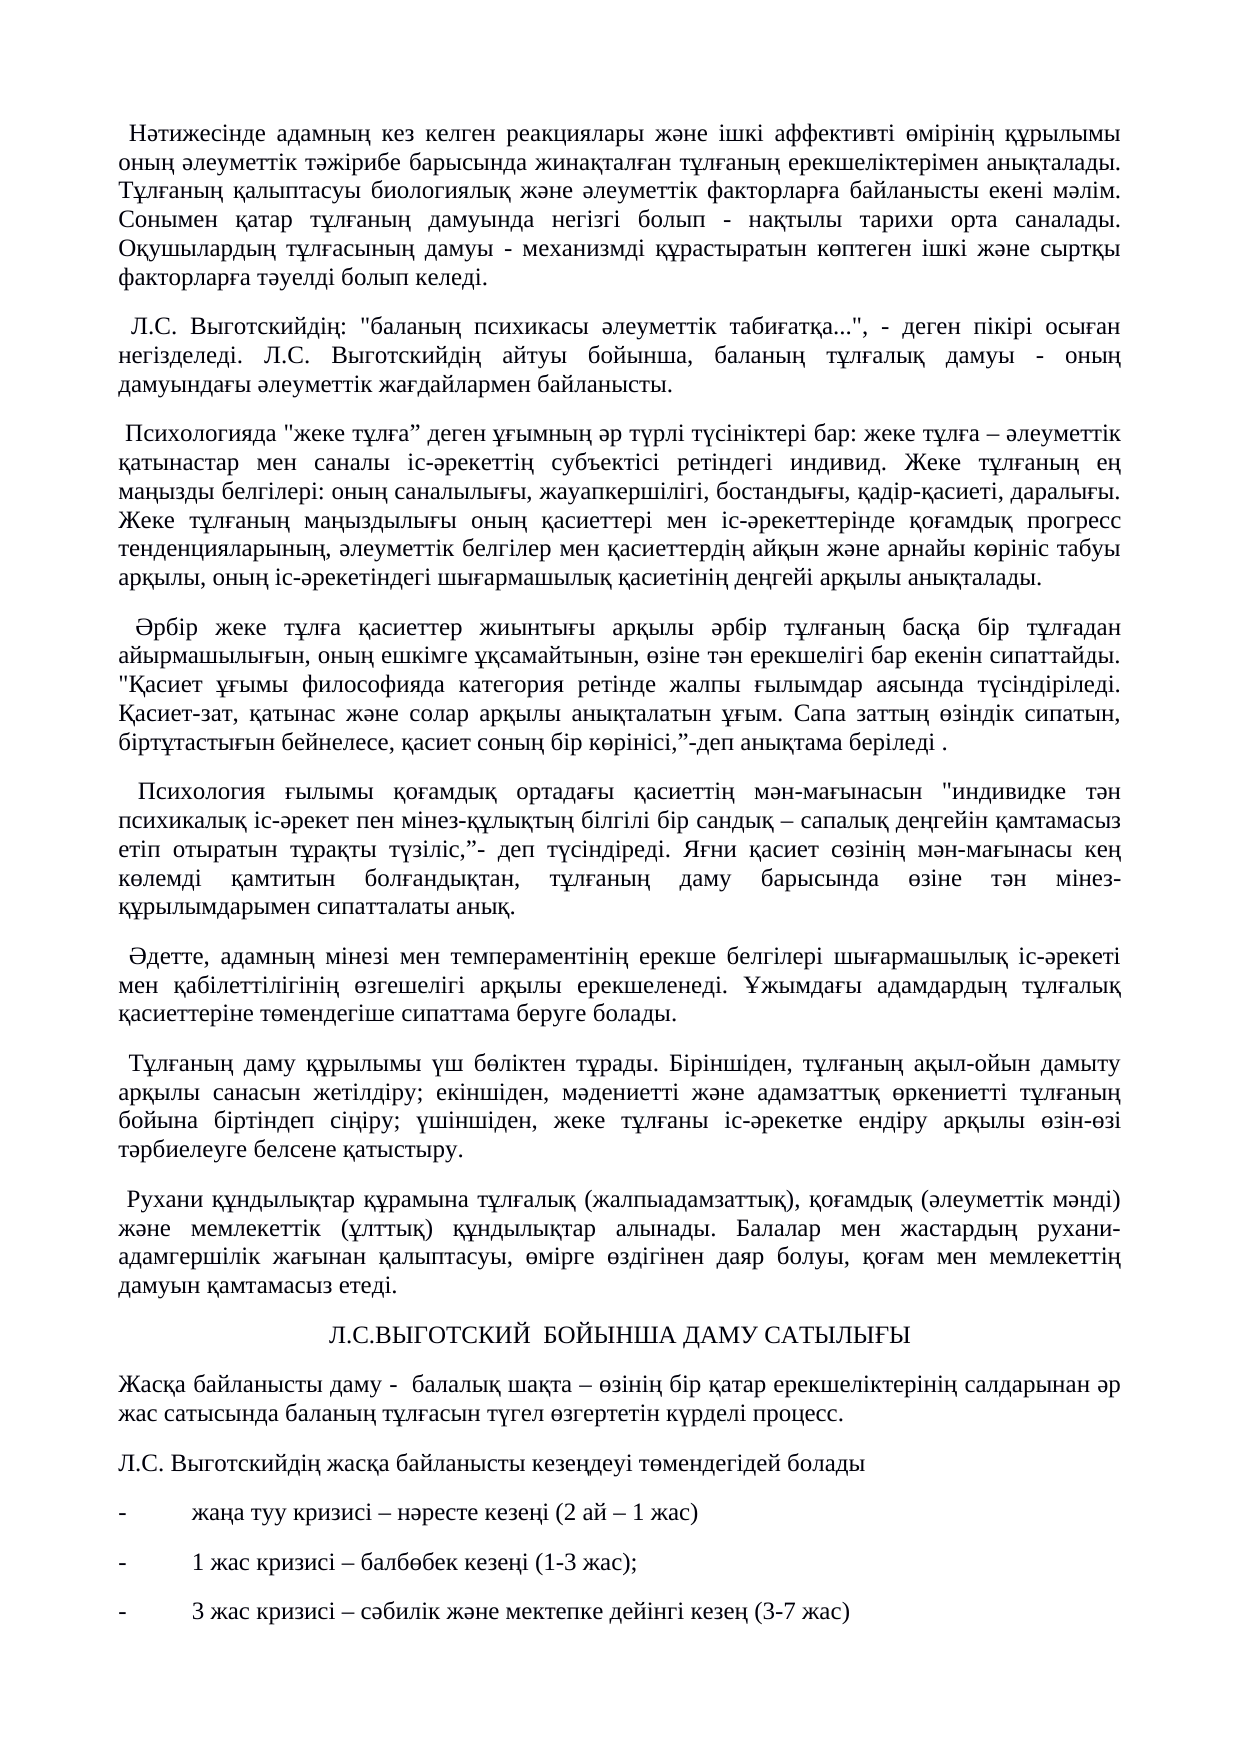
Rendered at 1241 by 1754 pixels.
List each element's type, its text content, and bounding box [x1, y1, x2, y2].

text - жаңа туу кризисі – нәресте кезеңі (2 ай – 1 жас) [118, 1497, 1122, 1526]
text Әдетте, адамның мінезі мен темпераментінің ерекше белгілері шығармашылық іс-әрекеті мен қабілеттілігінің өзгешелігі арқылы ерекшеленеді. Ұжымдағы адамдардың тұлғалық қасиеттеріне төмендегіше сипаттама беруге болады. [118, 941, 1122, 1027]
text Л.С. Выготскийдің жасқа байланысты кезеңдеуі төмендегідей болады [118, 1448, 1122, 1476]
text Л.С. Выготскийдің: "баланың психикасы әлеуметтік табиғатқа...", - деген пікірі осыған негізделеді. Л.С. Выготскийдің айтуы бойынша, баланың тұлғалық дамуы - оның дамуындағы әлеуметтік жағдайлармен байланысты. [118, 311, 1122, 398]
text Нәтижесінде адамның кез келген реакциялары және ішкі аффективті өмірінің құрылымы оның әлеуметтік тәжірибе барысында жинақталған тұлғаның ерекшеліктерімен анықталады. Тұлғаның қалыптасуы биологиялық және әлеуметтік факторларға байланысты екені мәлім. Сонымен қатар тұлғаның дамуында негізгі болып - нақтылы тарихи орта саналады. Оқушылардың тұлғасының дамуы - механизмді құрастыратын көптеген ішкі және сыртқы факторларға тәуелді болып келеді. [118, 118, 1122, 291]
text Әрбір жеке тұлға қасиеттер жиынтығы арқылы әрбір тұлғаның басқа бір тұлғадан айырмашылығын, оның ешкімге ұқсамайтынын, өзіне тән ерекшелігі бар екенін сипаттайды. "Қасиет ұғымы философияда категория ретінде жалпы ғылымдар аясында түсіндіріледі. Қасиет-зат, қатынас және солар арқылы анықталатын ұғым. Сапа заттың өзіндік сипатын, біртұтастығын бейнелесе, қасиет соның бір көрінісі,”-деп анықтама беріледі . [118, 612, 1122, 756]
text - 3 жас кризисі – сәбилік және мектепке дейінгі кезең (3-7 жас) [118, 1596, 1122, 1625]
text Психология ғылымы қоғамдық ортадағы қасиеттің мән-мағынасын "индивидке тән психикалық іс-әрекет пен мінез-құлықтың білгілі бір сандық – сапалық деңгейін қамтамасыз етіп отыратын тұрақты түзіліс,”- деп түсіндіреді. Яғни қасиет сөзінің мән-мағынасы кең көлемді қамтитын болғандықтан, тұлғаның даму барысында өзіне тән мінез-құрылымдарымен сипатталаты анық. [118, 776, 1122, 920]
text Л.С.ВЫГОТСКИЙ БОЙЫНША ДАМУ САТЫЛЫҒЫ [118, 1320, 1122, 1348]
text Жасқа байланысты даму - балалық шақта – өзінің бір қатар ерекшеліктерінің салдарынан әр жас сатысында баланың тұлғасын түгел өзгертетін күрделі процесс. [118, 1369, 1122, 1427]
text Тұлғаның даму құрылымы үш бөліктен тұрады. Біріншіден, тұлғаның ақыл-ойын дамыту арқылы санасын жетілдіру; екіншіден, мәдениетті және адамзаттық өркениетті тұлғаның бойына біртіндеп сіңіру; үшіншіден, жеке тұлғаны іс-әрекетке ендіру арқылы өзін-өзі тәрбиелеуге белсене қатыстыру. [118, 1048, 1122, 1163]
text - 1 жас кризисі – балбөбек кезеңі (1-3 жас); [118, 1547, 1122, 1576]
text Рухани құндылықтар құрамына тұлғалық (жалпыадамзаттық), қоғамдық (әлеуметтік мәнді) және мемлекеттік (ұлттық) құндылықтар алынады. Балалар мен жастардың рухани-адамгершілік жағынан қалыптасуы, өмірге өздігінен даяр болуы, қоғам мен мемлекеттің дамуын қамтамасыз етеді. [118, 1184, 1122, 1299]
text Психологияда "жеке тұлға” деген ұғымның әр түрлі түсініктері бар: жеке тұлға – әлеуметтік қатынастар мен саналы іс-әрекеттің субъектісі ретіндегі индивид. Жеке тұлғаның ең маңызды белгілері: оның саналылығы, жауапкершілігі, бостандығы, қадір-қасиеті, даралығы. Жеке тұлғаның маңыздылығы оның қасиеттері мен іс-әрекеттерінде қоғамдық прогресс тенденцияларының, әлеуметтік белгілер мен қасиеттердің айқын және арнайы көрініс табуы арқылы, оның іс-әрекетіндегі шығармашылық қасиетінің деңгейі арқылы анықталады. [118, 418, 1122, 591]
